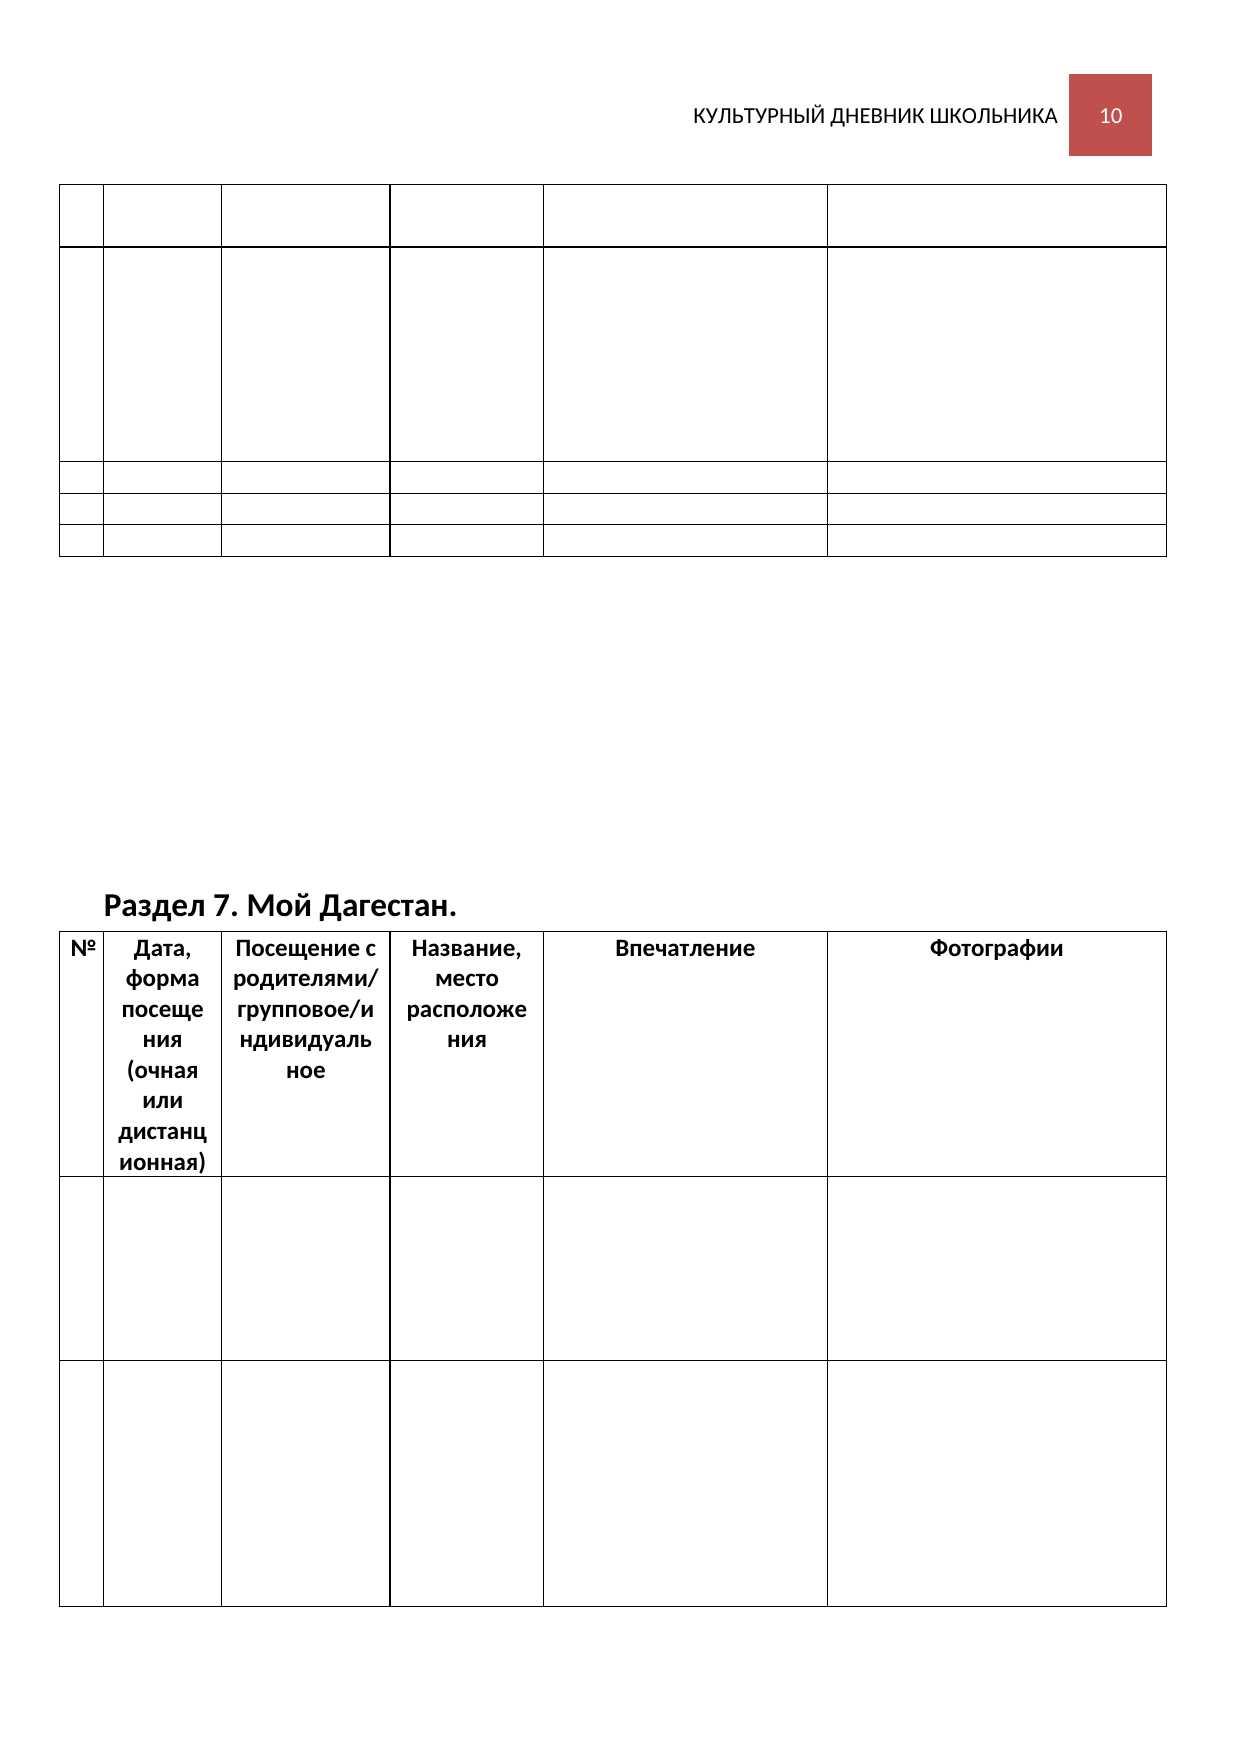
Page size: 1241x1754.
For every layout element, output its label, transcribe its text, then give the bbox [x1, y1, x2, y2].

table_cell [222, 525, 389, 556]
table_header Впечатление [544, 932, 827, 1176]
table_cell [60, 185, 103, 246]
table_cell [222, 1177, 389, 1360]
table_header Дата, форма посещения (очная или дистанционная) [104, 932, 221, 1176]
table_cell [828, 462, 1166, 493]
table_cell [828, 525, 1166, 556]
table_cell [222, 1361, 389, 1606]
table_cell [60, 494, 103, 524]
table_cell [544, 1177, 827, 1360]
table_cell [391, 1361, 543, 1606]
table_cell [60, 1177, 103, 1360]
table_cell [544, 1361, 827, 1606]
table_cell [828, 1361, 1166, 1606]
table_header Фотографии [828, 932, 1166, 1176]
table_cell [222, 462, 389, 493]
table_cell [391, 248, 543, 461]
table_cell [828, 185, 1166, 246]
table_cell [222, 248, 389, 461]
table_cell [828, 248, 1166, 461]
table_cell [222, 185, 389, 246]
table_cell [104, 248, 221, 461]
table_cell [544, 248, 827, 461]
table_cell [828, 494, 1166, 524]
table_cell [391, 185, 543, 246]
table_header № [60, 932, 103, 1176]
table_cell [544, 462, 827, 493]
table_cell [544, 494, 827, 524]
table_cell [544, 185, 827, 246]
table_cell [104, 1361, 221, 1606]
table_cell [104, 185, 221, 246]
table_cell [104, 494, 221, 524]
table_cell [828, 1177, 1166, 1360]
table_cell [60, 525, 103, 556]
table_cell [60, 1361, 103, 1606]
text Раздел 7. Мой Дагестан. [103, 884, 1152, 925]
table_cell [104, 525, 221, 556]
table_header Название, место расположения [391, 932, 543, 1176]
table_cell [544, 525, 827, 556]
table_cell [104, 1177, 221, 1360]
table_cell [60, 462, 103, 493]
table_cell [391, 462, 543, 493]
table_cell [391, 1177, 543, 1360]
table_cell [222, 494, 389, 524]
table_cell [391, 525, 543, 556]
table_cell [391, 494, 543, 524]
table_cell [60, 248, 103, 461]
table_header Посещение с родителями/групповое/индивидуальное [222, 932, 389, 1176]
table_cell [104, 462, 221, 493]
